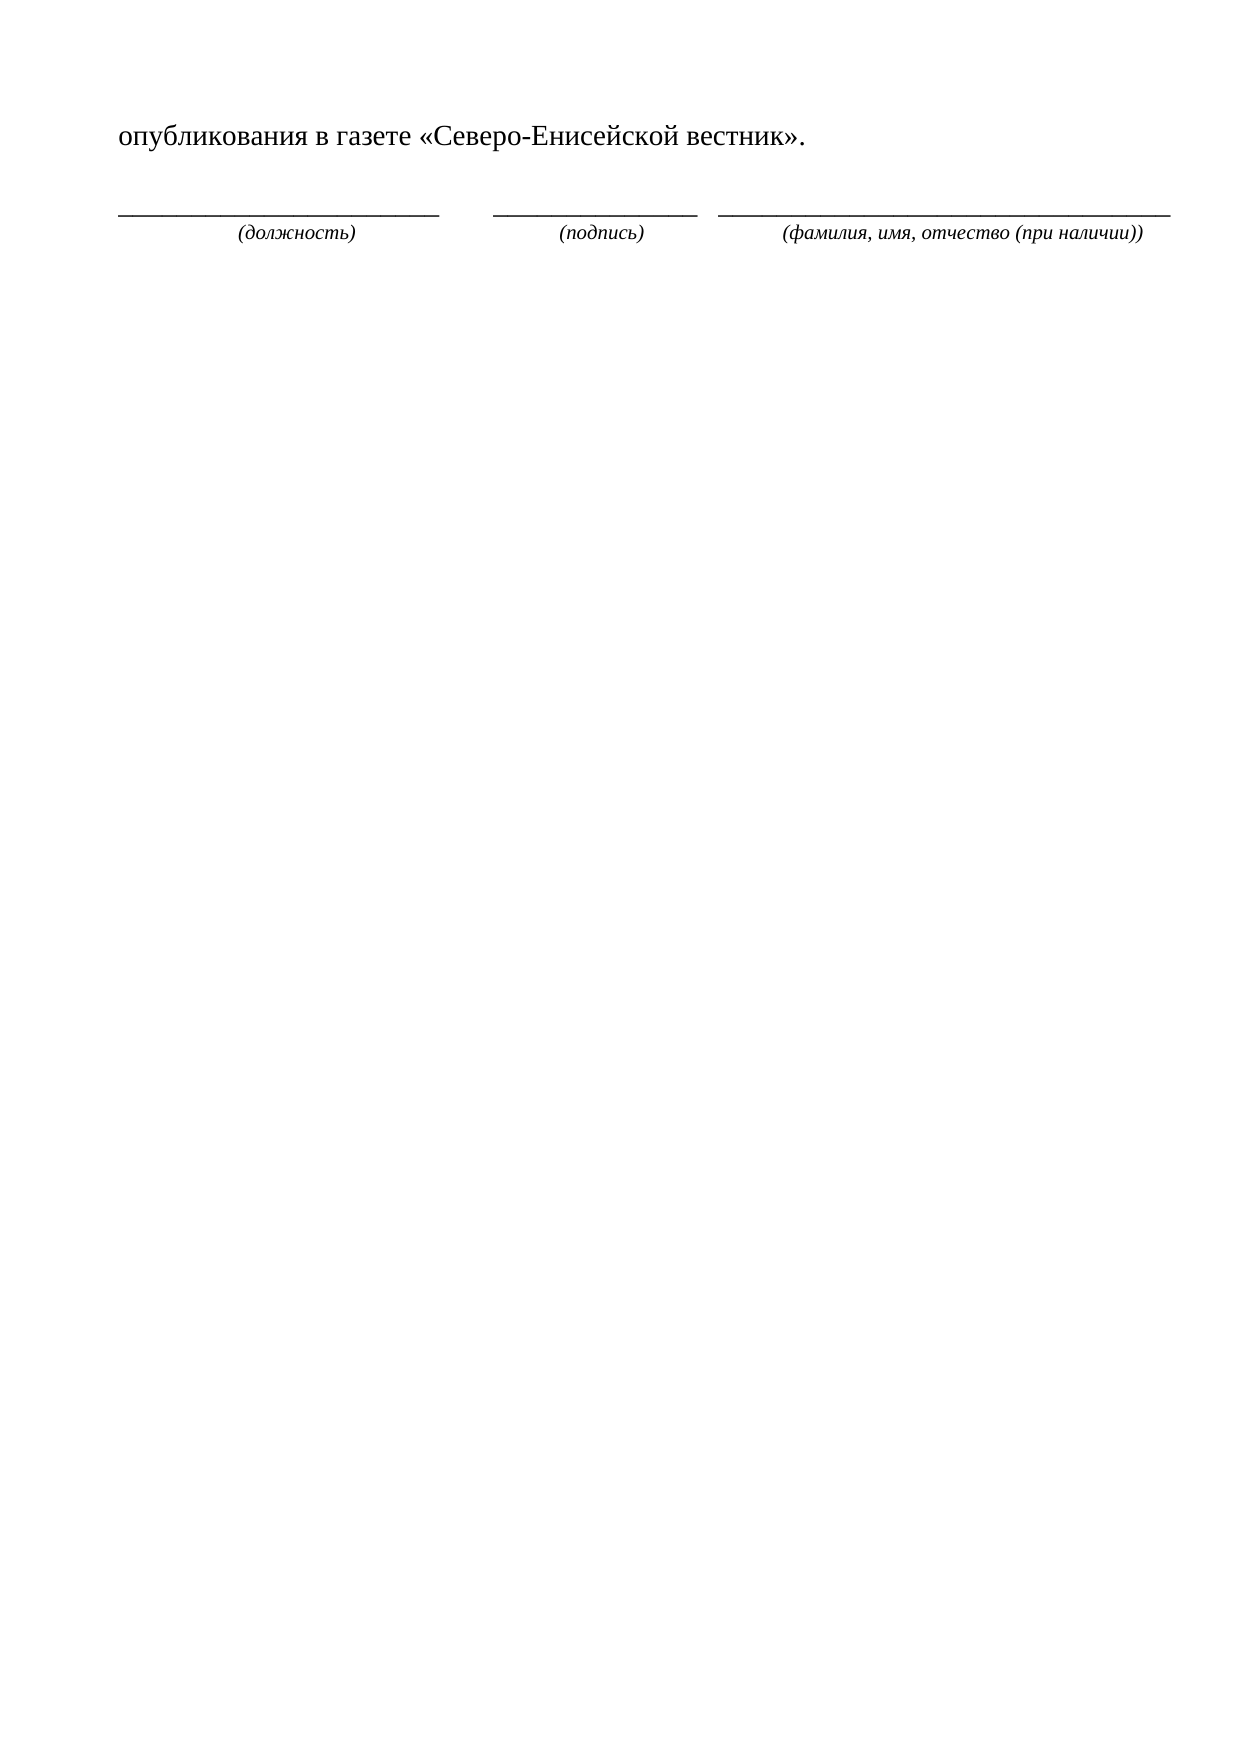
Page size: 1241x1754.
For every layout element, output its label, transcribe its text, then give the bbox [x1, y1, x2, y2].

text ______________________ ______________ _______________________________ [118, 186, 1181, 220]
text (должность) (подпись) (фамилия, имя, отчество (при наличии)) [238, 220, 1181, 244]
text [118, 118, 1181, 152]
